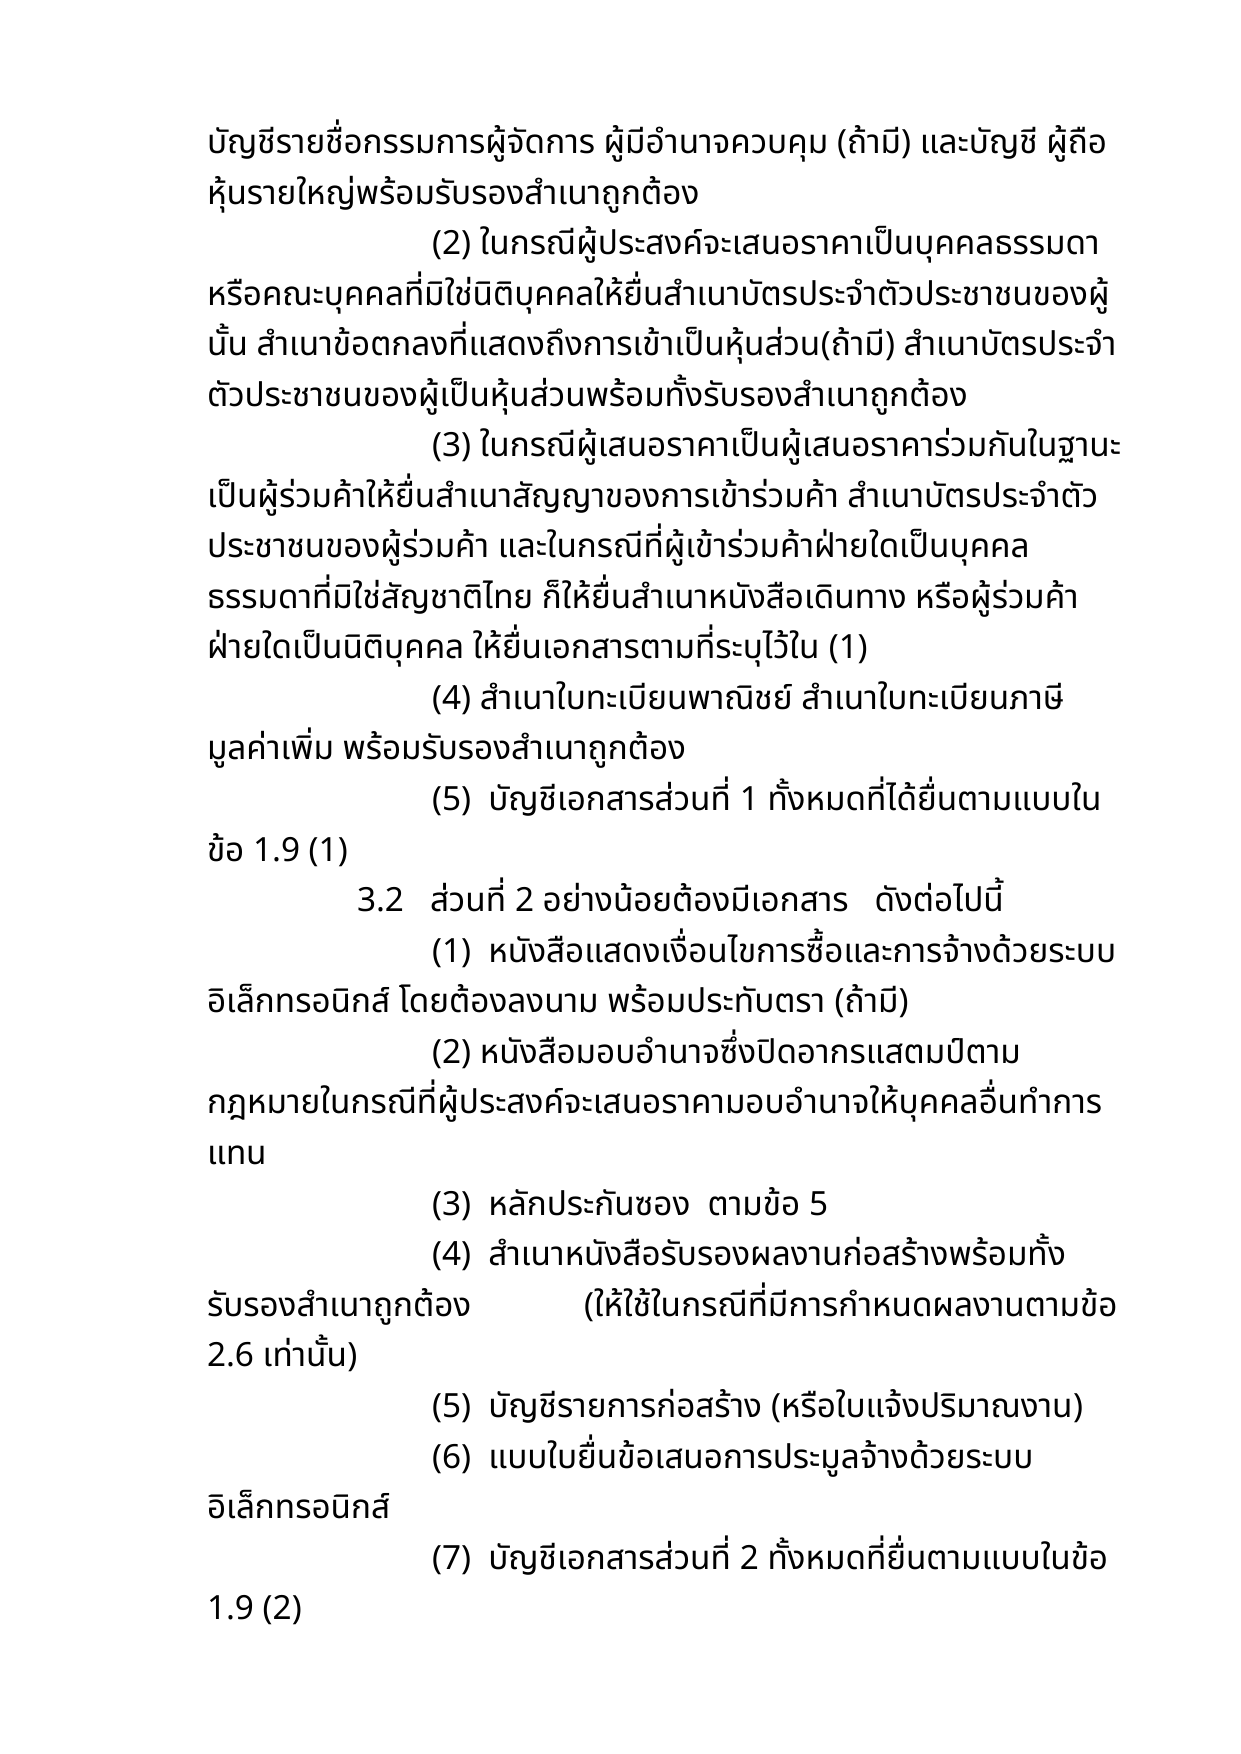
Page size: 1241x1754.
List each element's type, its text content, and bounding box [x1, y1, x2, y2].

text (4) สำเนาใบทะเบียนพาณิชย์ สำเนาใบทะเบียนภาษีมูลค่าเพิ่ม พร้อมรับรองสำเนาถูกต้อง [207, 674, 1122, 775]
text (2) หนังสือมอบอำนาจซึ่งปิดอากรแสตมป์ตามกฎหมายในกรณีที่ผู้ประสงค์จะเสนอราคามอบอำนาจให้บุคคลอื่นทำการแทน [207, 1028, 1122, 1179]
text (5) บัญชีเอกสารส่วนที่ 1 ทั้งหมดที่ได้ยื่นตามแบบในข้อ 1.9 (1) [207, 775, 1122, 876]
text (6) แบบใบยื่นข้อเสนอการประมูลจ้างด้วยระบบอิเล็กทรอนิกส์ [207, 1432, 1122, 1533]
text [207, 118, 1122, 219]
text (5) บัญชีรายการก่อสร้าง (หรือใบแจ้งปริมาณงาน) [207, 1382, 1122, 1432]
text (3) หลักประกันซอง ตามข้อ 5 [207, 1179, 1122, 1230]
text (3) ในกรณีผู้เสนอราคาเป็นผู้เสนอราคาร่วมกันในฐานะเป็นผู้ร่วมค้าให้ยื่นสำเนาสัญญาของการเข้าร่วมค้า สำเนาบัตรประจำตัวประชาชนของผู้ร่วมค้า และในกรณีที่ผู้เข้าร่วมค้าฝ่ายใดเป็นบุคคลธรรมดาที่มิใช่สัญชาติไทย ก็ให้ยื่นสำเนาหนังสือเดินทาง หรือผู้ร่วมค้าฝ่ายใดเป็นนิติบุคคล ให้ยื่นเอกสารตามที่ระบุไว้ใน (1) [207, 421, 1122, 674]
text (7) บัญชีเอกสารส่วนที่ 2 ทั้งหมดที่ยื่นตามแบบในข้อ 1.9 (2) [207, 1533, 1147, 1629]
text (2) ในกรณีผู้ประสงค์จะเสนอราคาเป็นบุคคลธรรมดา หรือคณะบุคคลที่มิใช่นิติบุคคลให้ยื่นสำเนาบัตรประจำตัวประชาชนของผู้นั้น สำเนาข้อตกลงที่แสดงถึงการเข้าเป็นหุ้นส่วน(ถ้ามี) สำเนาบัตรประจำตัวประชาชนของผู้เป็นหุ้นส่วนพร้อมทั้งรับรองสำเนาถูกต้อง [207, 219, 1122, 421]
text 3.2 ส่วนที่ 2 อย่างน้อยต้องมีเอกสาร ดังต่อไปนี้ [207, 876, 1122, 927]
text (1) หนังสือแสดงเงื่อนไขการซื้อและการจ้างด้วยระบบอิเล็กทรอนิกส์ โดยต้องลงนาม พร้อมประทับตรา (ถ้ามี) [207, 927, 1122, 1028]
text (4) สำเนาหนังสือรับรองผลงานก่อสร้างพร้อมทั้งรับรองสำเนาถูกต้อง (ให้ใช้ในกรณีที่มีการกำหนดผลงานตามข้อ 2.6 เท่านั้น) [207, 1230, 1122, 1382]
